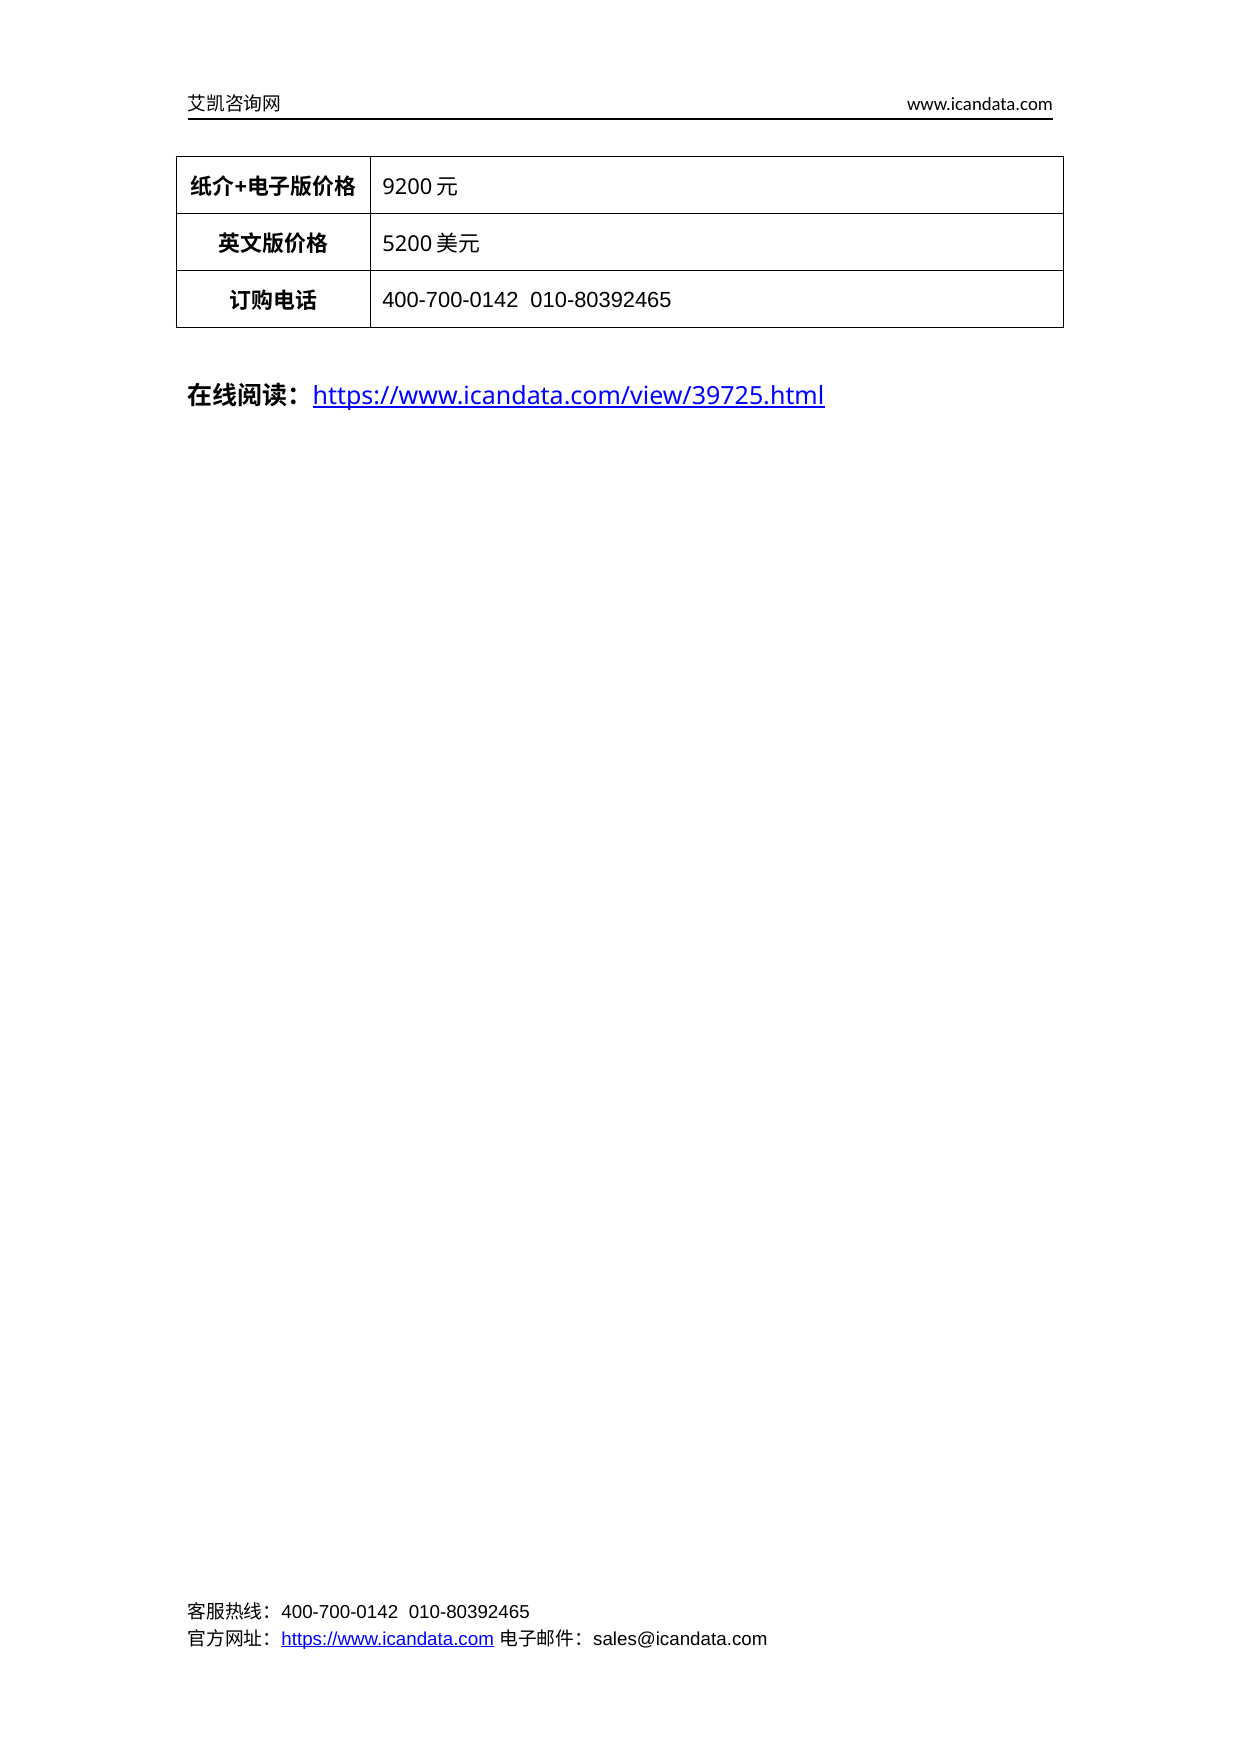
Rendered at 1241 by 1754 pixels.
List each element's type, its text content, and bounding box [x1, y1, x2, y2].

table_cell 9200元 [371, 157, 1063, 213]
table_cell 400-700-0142 010-80392465 [371, 271, 1063, 327]
text 在线阅读：https://www.icandata.com/view/39725.html [187, 361, 1053, 426]
table_cell 纸介+电子版价格 [177, 157, 370, 213]
table_cell 英文版价格 [177, 214, 370, 270]
table_cell 订购电话 [177, 271, 370, 327]
table_cell 5200美元 [371, 214, 1063, 270]
